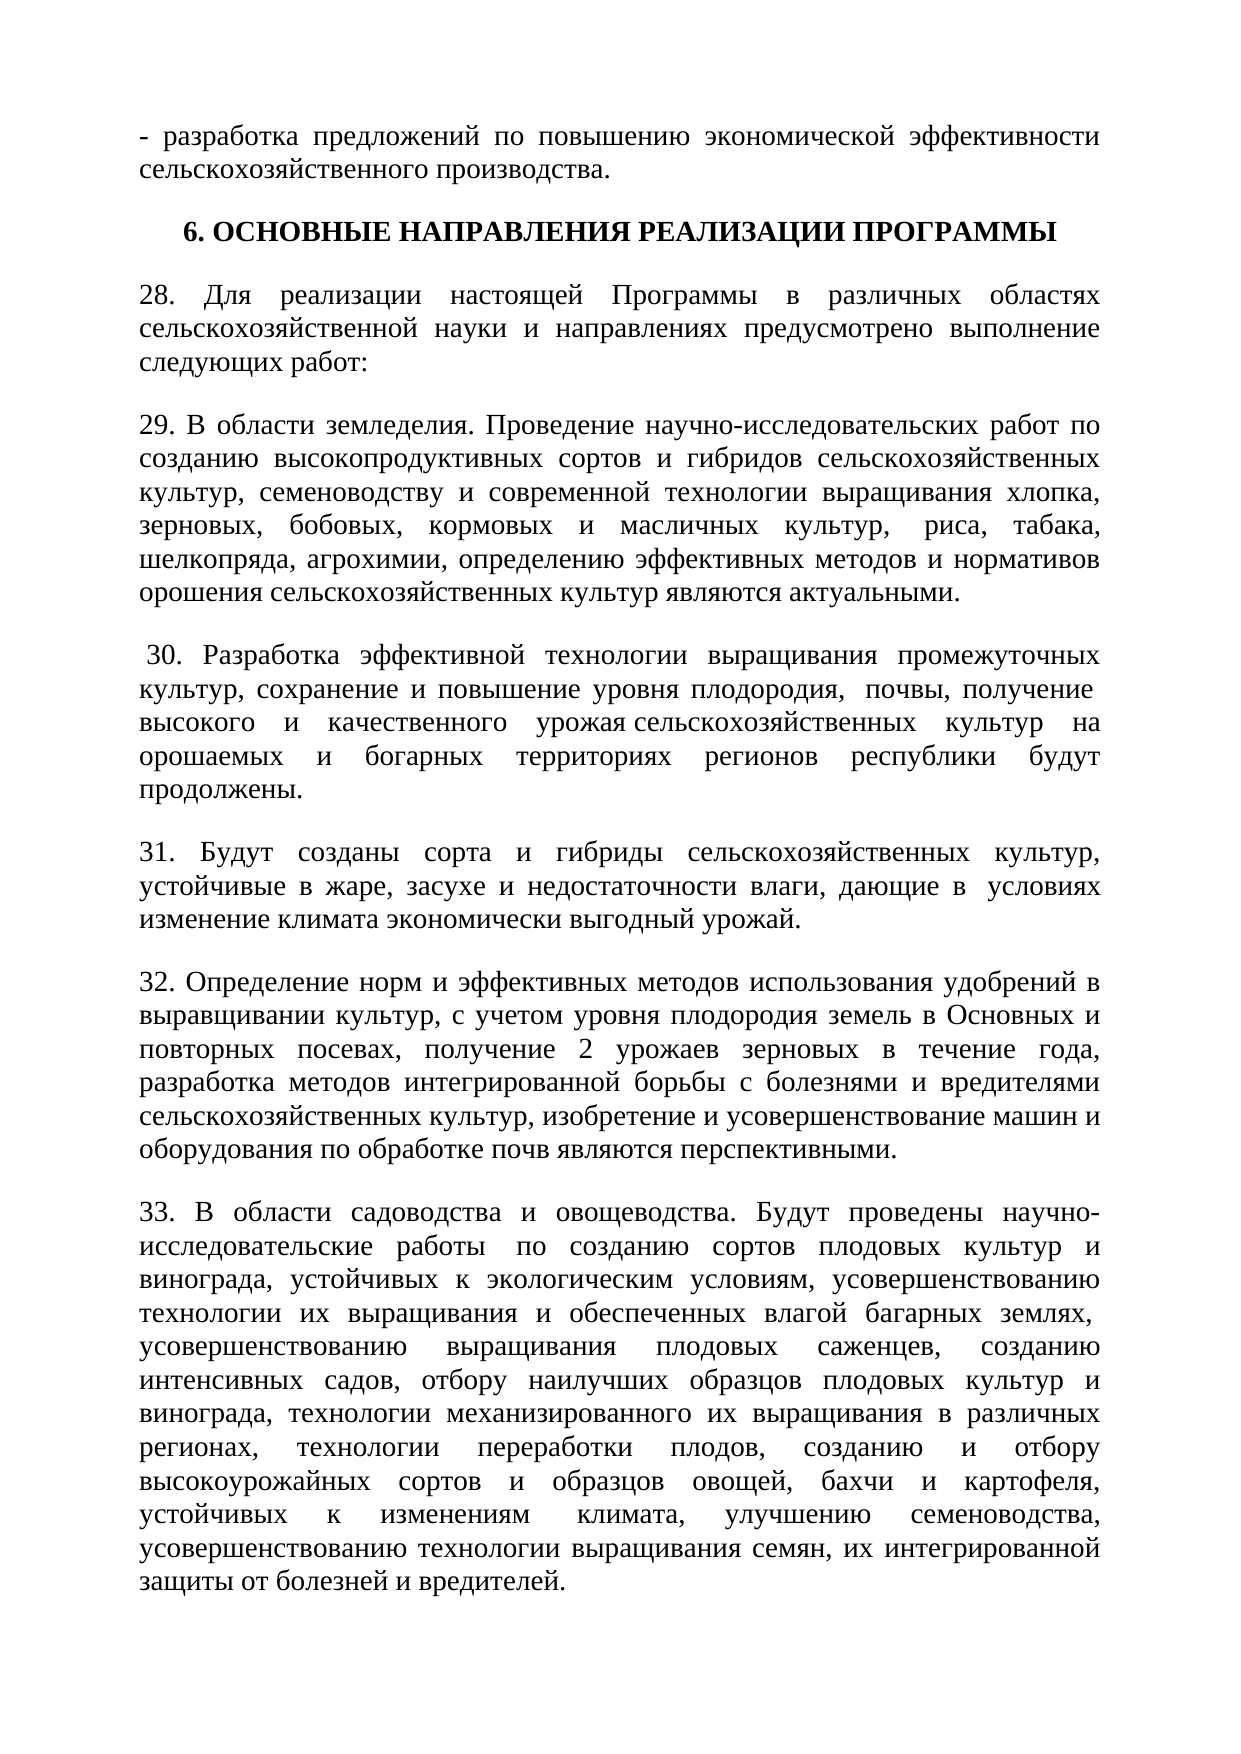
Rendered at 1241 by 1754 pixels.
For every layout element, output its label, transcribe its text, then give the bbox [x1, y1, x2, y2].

text 31. Будут созданы сорта и гибриды сельскохозяйственных культур, устойчивые в жаре, засухе и недостаточности влаги, дающие в условиях изменение климата экономически выгодный урожай. [139, 834, 1101, 935]
text 30. Разработка эффективной технологии выращивания промежуточных культур, сохранение и повышение уровня плодородия, почвы, получение высокого и качественного урожая сельскохозяйственных культур на орошаемых и богарных территориях регионов республики будут продолжены. [139, 637, 1101, 805]
text 29. В области земледелия. Проведение научно-исследовательских работ по созданию высокопродуктивных сортов и гибридов сельскохозяйственных культур, семеноводству и современной технологии выращивания хлопка, зерновых, бобовых, кормовых и масличных культур, риса, табака, шелкопряда, агрохимии, определению эффективных методов и нормативов орошения сельскохозяйственных культур являются актуальными. [139, 407, 1101, 608]
text 6. ОСНОВНЫЕ НАПРАВЛЕНИЯ РЕАЛИЗАЦИИ ПРОГРАММЫ [139, 214, 1101, 248]
text - разработка предложений по повышению экономической эффективности сельскохозяйственного производства. [139, 118, 1101, 185]
text 33. В области садоводства и овощеводства. Будут проведены научно-исследовательские работы по созданию сортов плодовых культур и винограда, устойчивых к экологическим условиям, усовершенствованию технологии их выращивания и обеспеченных влагой багарных землях, усовершенствованию выращивания плодовых саженцев, созданию интенсивных садов, отбору наилучших образцов плодовых культур и винограда, технологии механизированного их выращивания в различных регионах, технологии переработки плодов, созданию и отбору высокоурожайных сортов и образцов овощей, бахчи и картофеля, устойчивых к изменениям климата, улучшению семеноводства, усовершенствованию технологии выращивания семян, их интегрированной защиты от болезней и вредителей. [139, 1194, 1101, 1597]
text 32. Определение норм и эффективных методов использования удобрений в выравщивании культур, с учетом уровня плодородия земель в Основных и повторных посевах, получение 2 урожаев зерновых в течение года, разработка методов интегрированной борьбы с болезнями и вредителями сельскохозяйственных культур, изобретение и усовершенствование машин и оборудования по обработке почв являются перспективными. [139, 964, 1101, 1165]
text 28. Для реализации настоящей Программы в различных областях сельскохозяйственной науки и направлениях предусмотрено выполнение следующих работ: [139, 277, 1101, 378]
